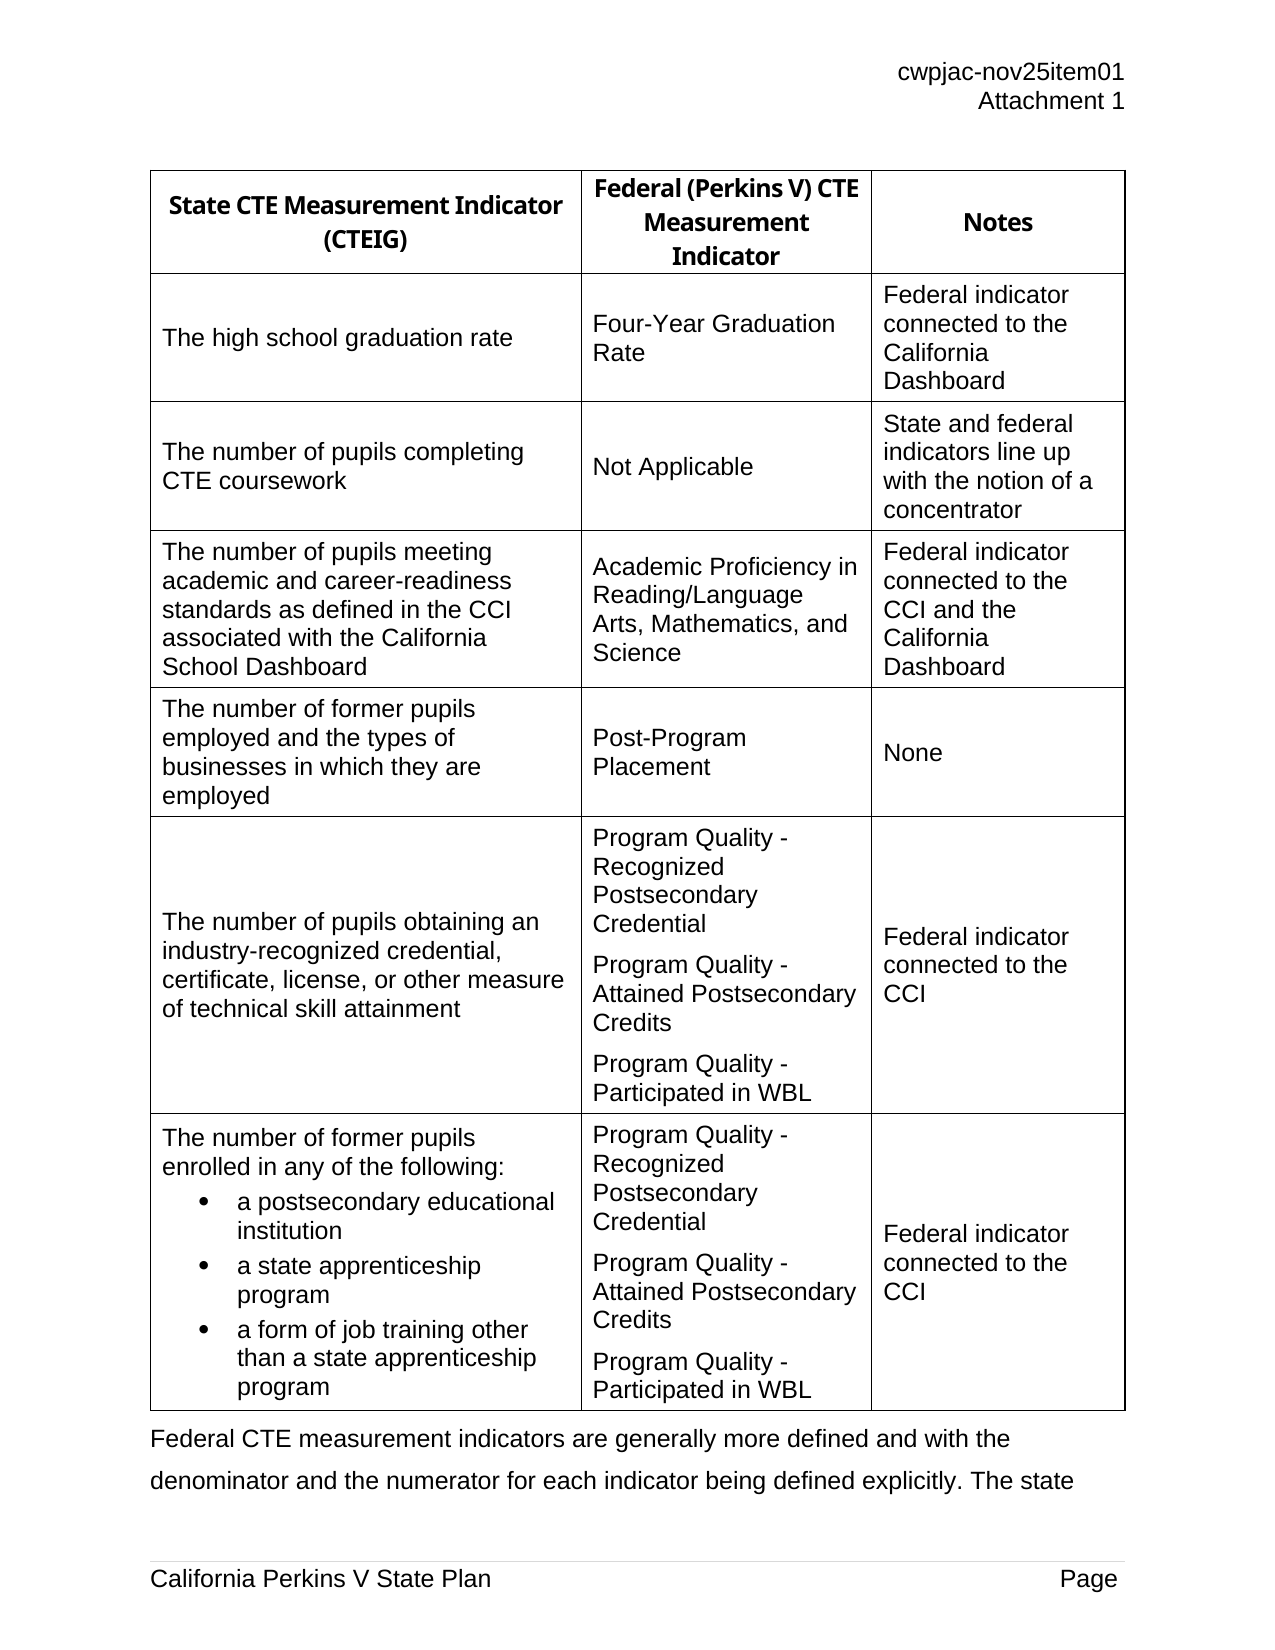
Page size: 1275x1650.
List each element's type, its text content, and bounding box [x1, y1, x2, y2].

table_cell Academic Proficiency in Reading/Language Arts, Mathematics, and Science [582, 531, 871, 687]
table_cell The number of pupils completing CTE coursework [151, 402, 581, 530]
table_cell Post-Program Placement [582, 688, 871, 816]
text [150, 1411, 1125, 1494]
table_header Federal (Perkins V) CTE Measurement Indicator [582, 171, 871, 273]
table_cell Federal indicator connected to the CCI and the California Dashboard [872, 531, 1124, 687]
table_cell The number of former pupils employed and the types of businesses in which they are employed [151, 688, 581, 816]
table_cell State and federal indicators line up with the notion of a concentrator [872, 402, 1124, 530]
table_cell Federal indicator connected to the California Dashboard [872, 274, 1124, 401]
table_cell Federal indicator connected to the CCI [872, 1114, 1124, 1410]
table_cell The number of former pupils enrolled in any of the following: a postsecondary educational institution a state apprenticeship program a form of job training other than a state apprenticeship program [151, 1114, 581, 1410]
table_cell The number of pupils obtaining an industry-recognized credential, certificate, license, or other measure of technical skill attainment [151, 817, 581, 1113]
table_cell Four-Year Graduation Rate [582, 274, 871, 401]
table_header State CTE Measurement Indicator (CTEIG) [151, 171, 581, 273]
table_cell None [872, 688, 1124, 816]
table_cell Program Quality -Recognized Postsecondary Credential Program Quality -Attained Postsecondary Credits Program Quality -Participated in WBL [582, 1114, 871, 1410]
table_cell The high school graduation rate [151, 274, 581, 401]
table_cell The number of pupils meeting academic and career-readiness standards as defined in the CCI associated with the California School Dashboard [151, 531, 581, 687]
table_header Notes [872, 171, 1124, 273]
table_cell Program Quality -Recognized Postsecondary Credential Program Quality -Attained Postsecondary Credits Program Quality -Participated in WBL [582, 817, 871, 1113]
table_cell Federal indicator connected to the CCI [872, 817, 1124, 1113]
table_cell Not Applicable [582, 402, 871, 530]
